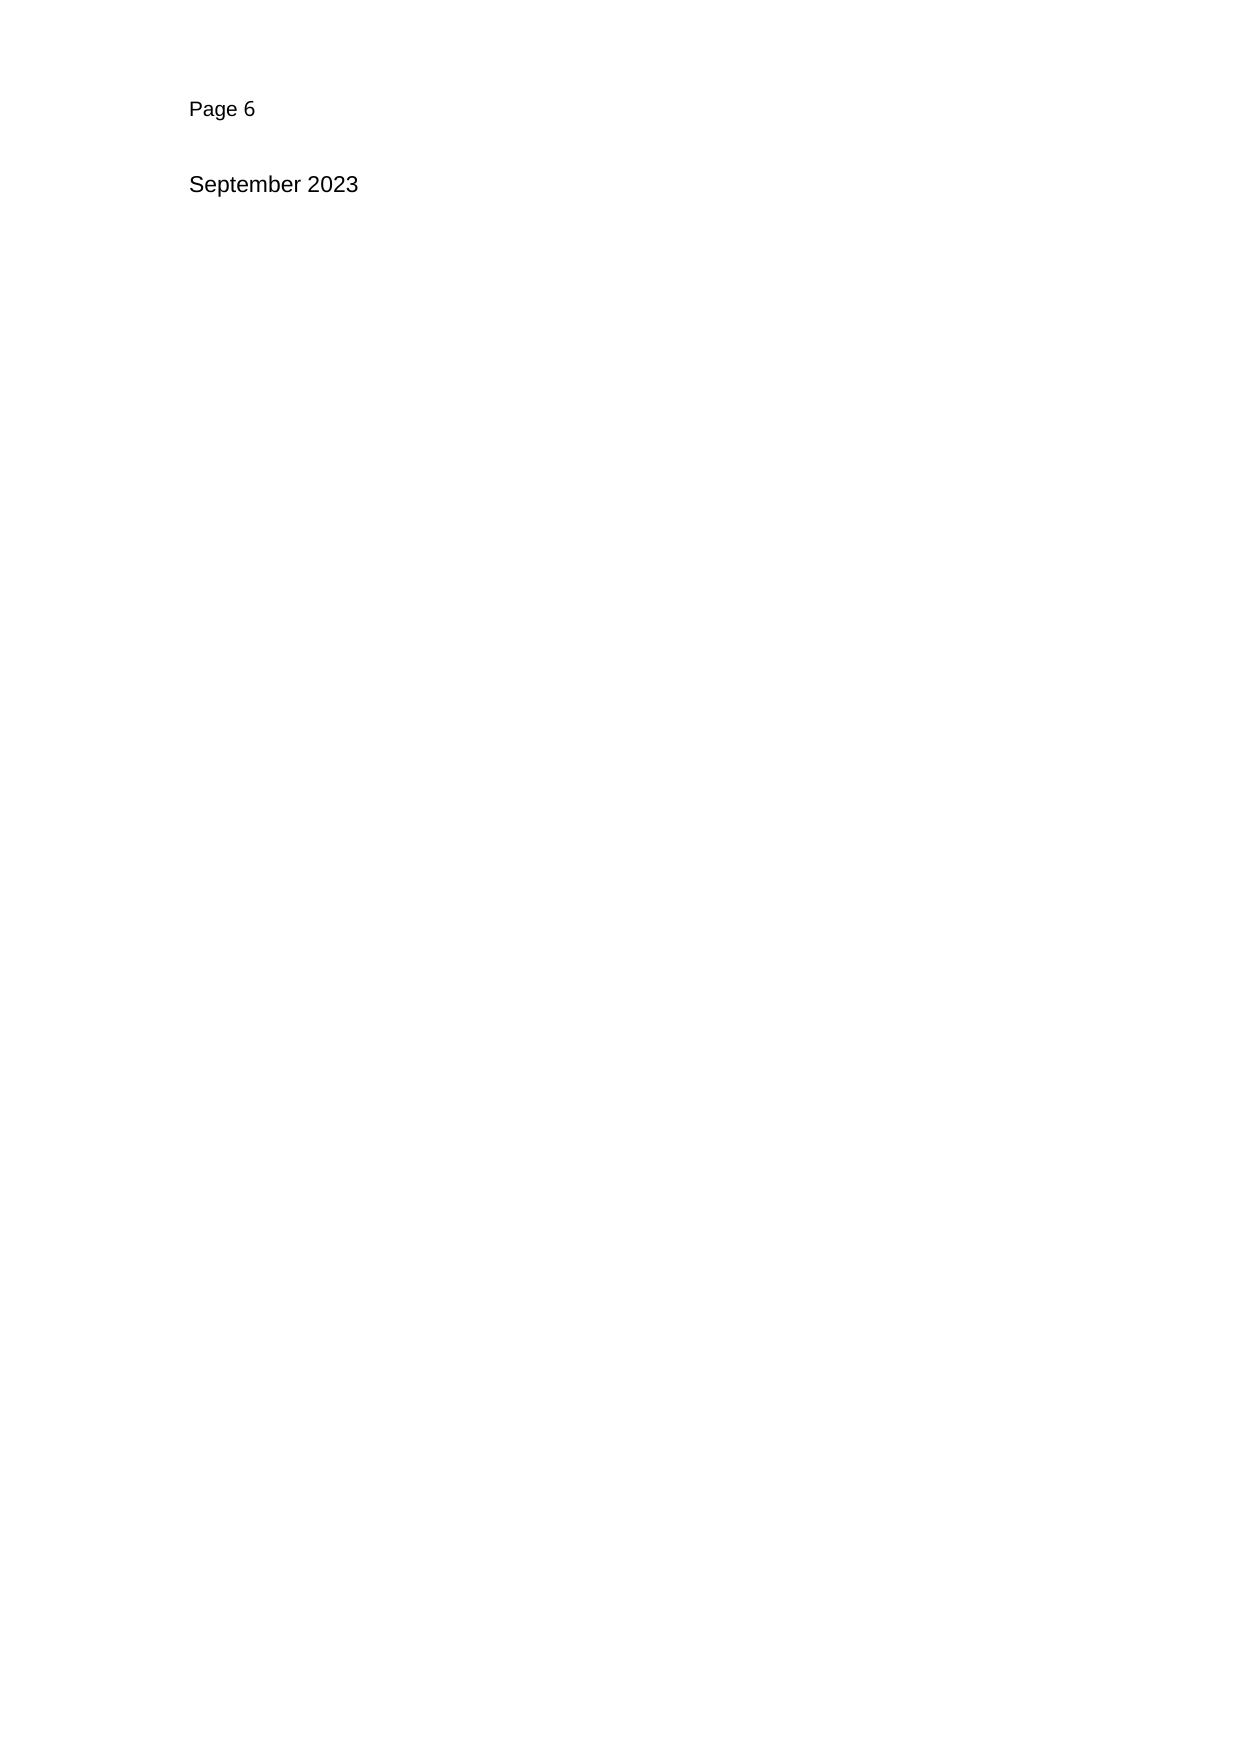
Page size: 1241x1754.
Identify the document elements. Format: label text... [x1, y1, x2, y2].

text September 2023 [189, 171, 1110, 198]
